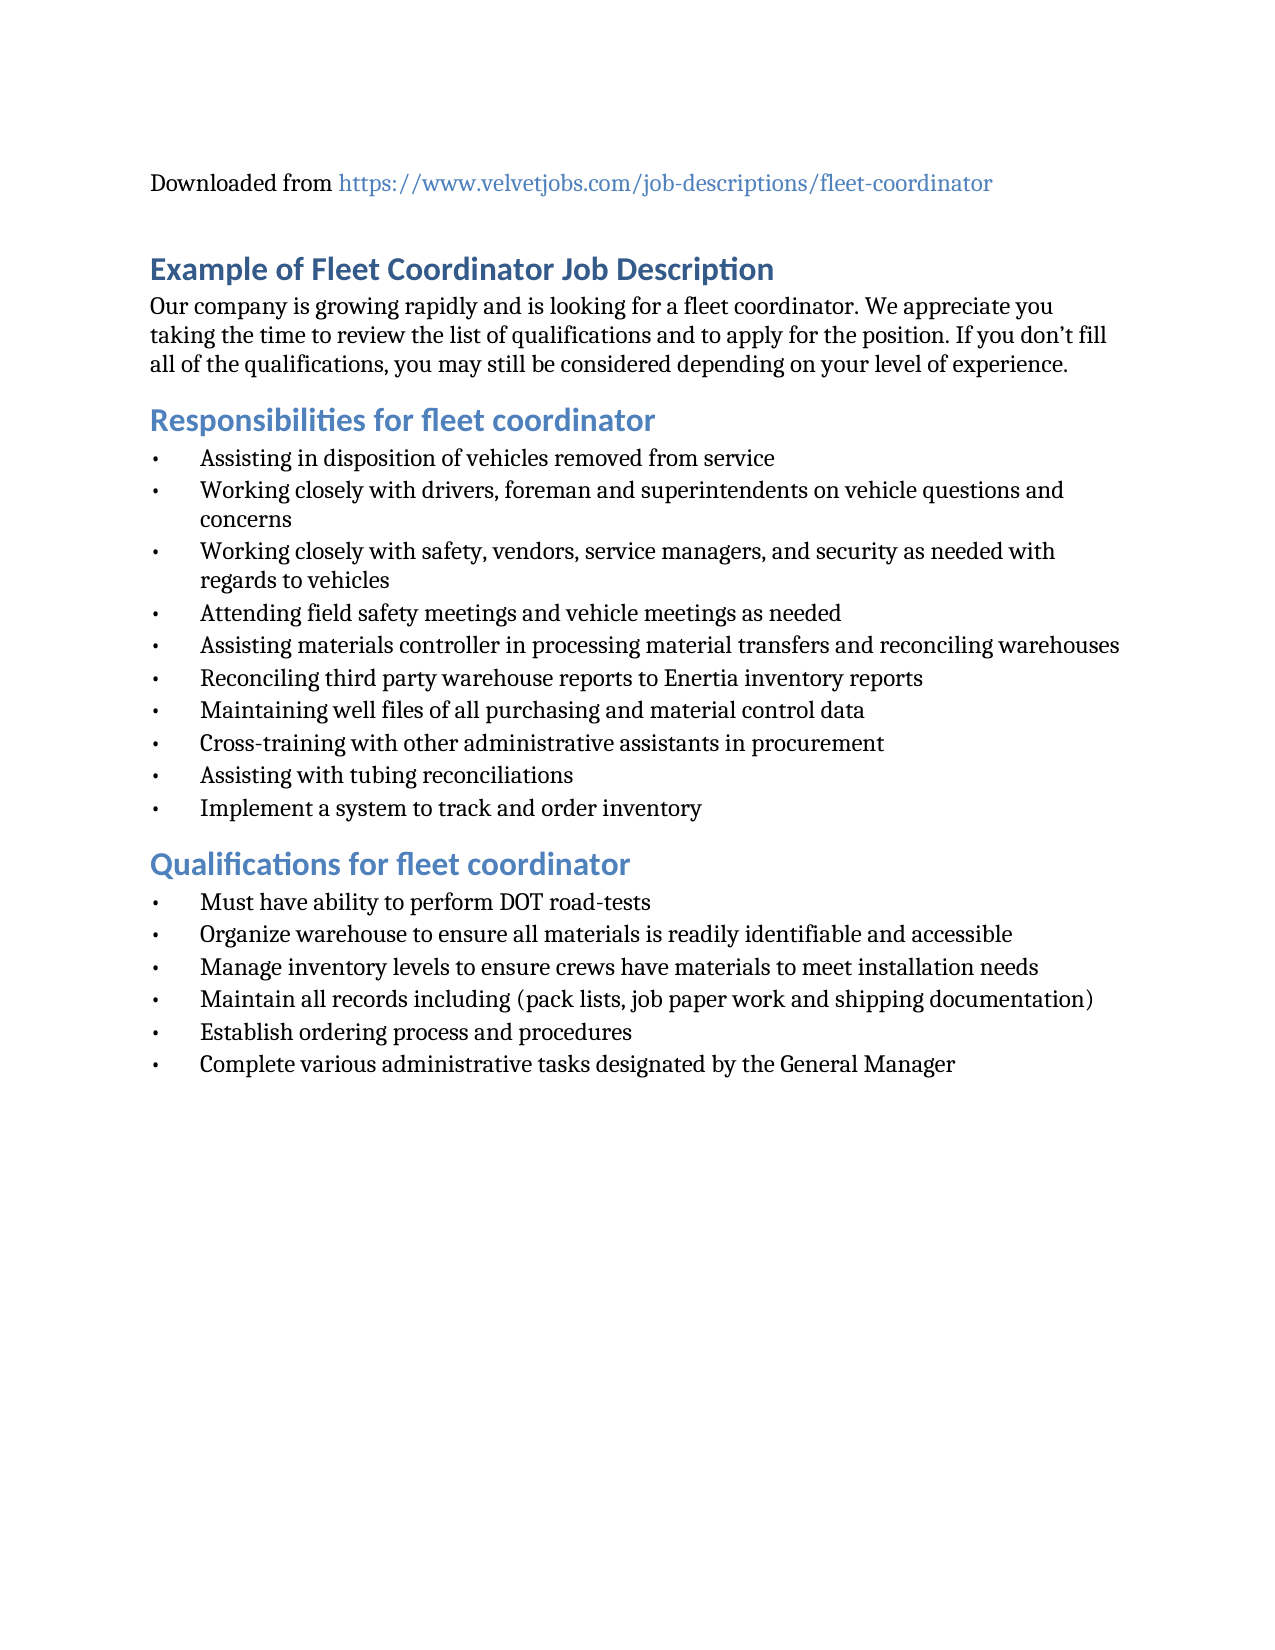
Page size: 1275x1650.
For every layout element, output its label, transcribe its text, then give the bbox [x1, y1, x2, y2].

list Working closely with safety, vendors, service managers, and security as needed with regards to vehicles [150, 537, 1125, 595]
text Downloaded from https://www.velvetjobs.com/job-descriptions/fleet-coordinator [150, 169, 1125, 197]
subtitle Example of Fleet Coordinator Job Description [150, 247, 1125, 288]
list Attending field safety meetings and vehicle meetings as needed [150, 598, 1125, 627]
list Establish ordering process and procedures [150, 1018, 1125, 1046]
list Complete various administrative tasks designated by the General Manager [150, 1050, 1125, 1079]
subtitle Responsibilities for fleet coordinator [150, 399, 1125, 440]
list Organize warehouse to ensure all materials is readily identifiable and accessible [150, 920, 1125, 949]
list Assisting materials controller in processing material transfers and reconciling warehouses [150, 631, 1125, 660]
list Working closely with drivers, foreman and superintendents on vehicle questions and concerns [150, 476, 1125, 533]
list Must have ability to perform DOT road-tests [150, 888, 1125, 916]
list Manage inventory levels to ensure crews have materials to meet installation needs [150, 953, 1125, 981]
list Implement a system to track and order inventory [150, 793, 1125, 822]
list Reconciling third party warehouse reports to Enertia inventory reports [150, 663, 1125, 692]
list Cross-training with other administrative assistants in procurement [150, 728, 1125, 757]
list Assisting in disposition of vehicles removed from service [150, 443, 1125, 472]
list Maintaining well files of all purchasing and material control data [150, 696, 1125, 725]
subtitle Qualifications for fleet coordinator [150, 843, 1125, 884]
list Assisting with tubing reconciliations [150, 761, 1125, 790]
list Maintain all records including (pack lists, job paper work and shipping documentation) [150, 985, 1125, 1014]
text Our company is growing rapidly and is looking for a fleet coordinator. We appreciate you taking the time to review the list of qualifications and to apply for the position. If you don’t fill all of the qualifications, you may still be considered depending on your level of experience. [150, 292, 1125, 378]
